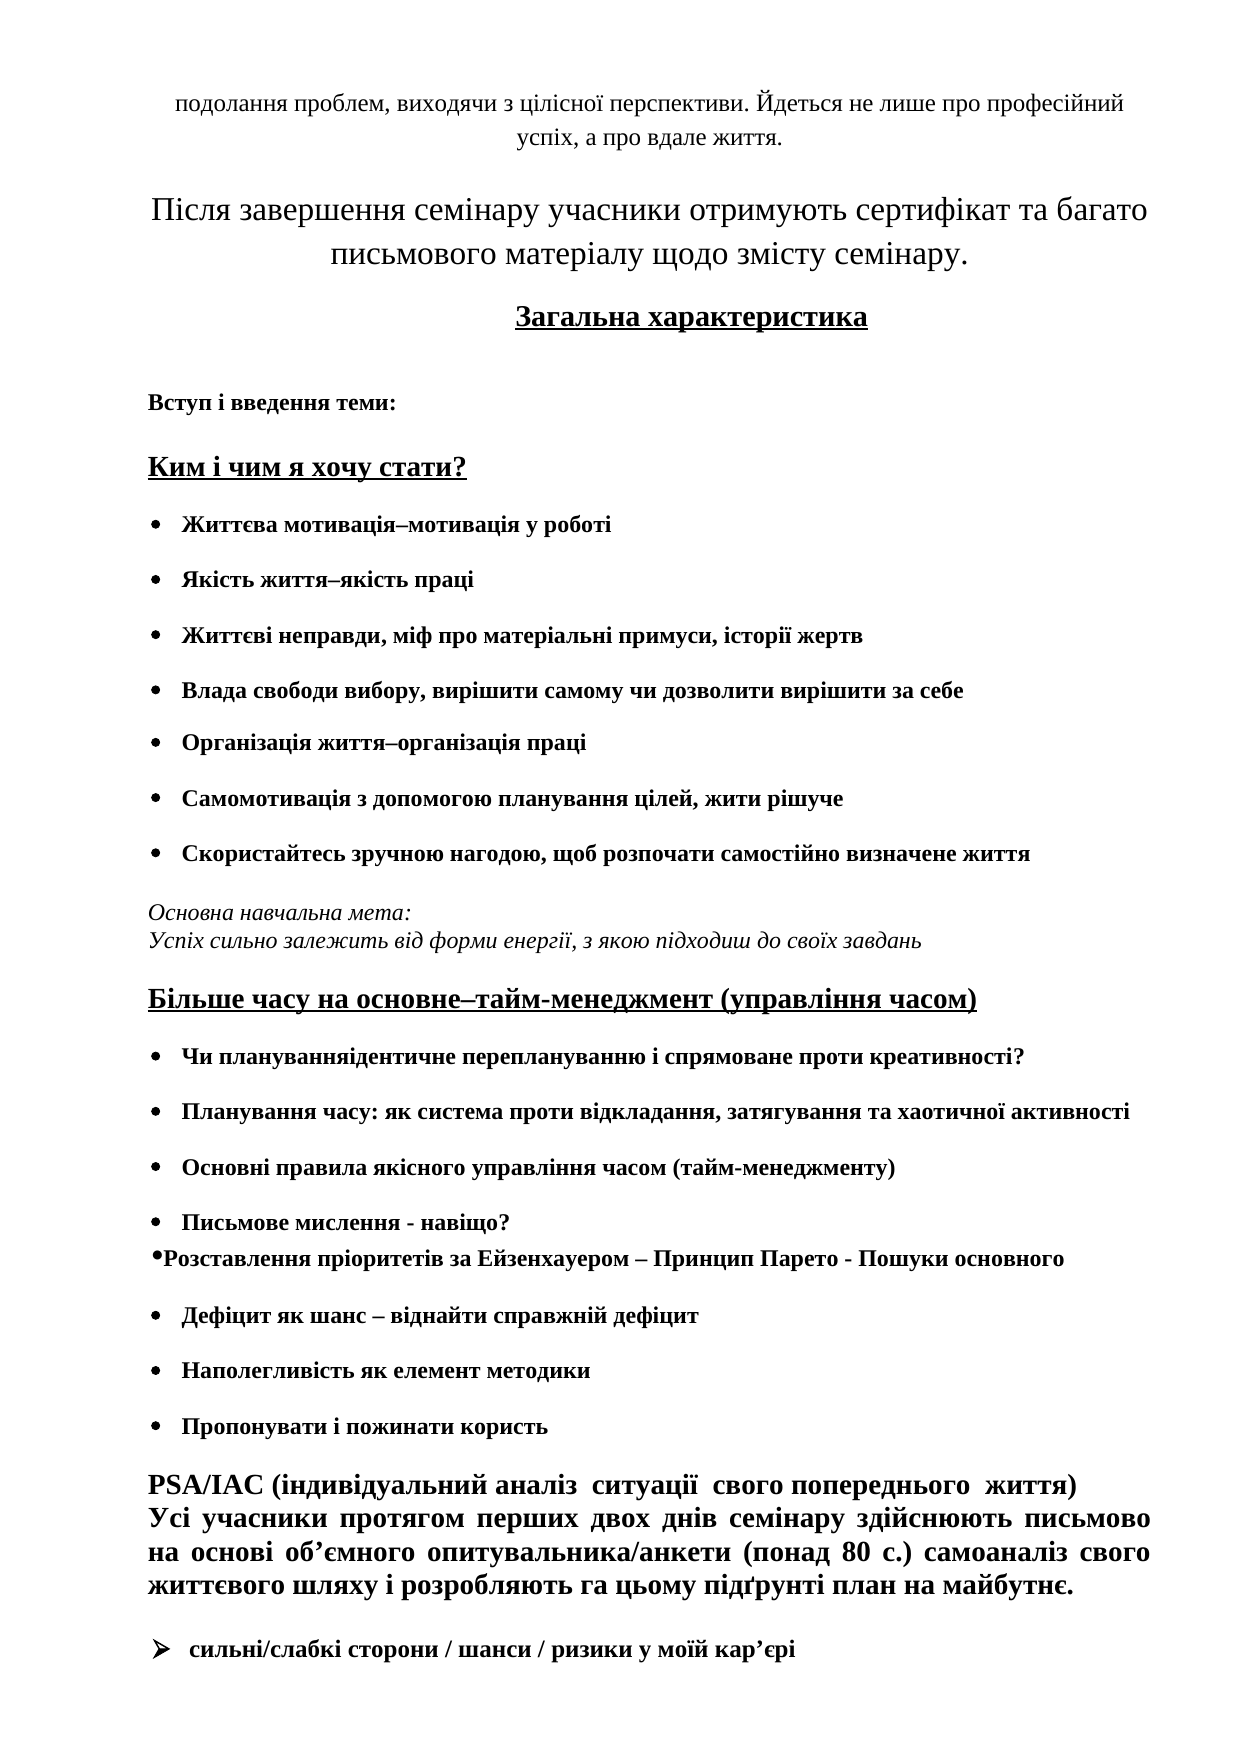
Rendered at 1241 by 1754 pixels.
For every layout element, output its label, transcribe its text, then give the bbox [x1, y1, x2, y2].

list сильні/слабкі сторони / шанси / ризики у моїй кар’єрі [151, 1634, 1152, 1663]
text PSA/ІАС (індивідуальний аналіз ситуації свого попереднього життя) [148, 1467, 1152, 1500]
text •Розставлення пріоритетів за Ейзенхауером – Принцип Парето - Пошуки основного [151, 1235, 1152, 1274]
list Організація життя–організація праці [151, 728, 1152, 756]
text Ким і чим я хочу стати? [148, 449, 1152, 483]
text Успіх сильно залежить від форми енергії, з якою підходиш до своїх завдань [148, 926, 1152, 953]
list Скористайтесь зручною нагодою, щоб розпочати самостійно визначене життя [151, 839, 1152, 866]
text Більше часу на основне–тайм-менеджмент (управління часом) [148, 981, 1152, 1014]
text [148, 88, 1152, 271]
list Планування часу: як система проти відкладання, затягування та хаотичної активності [151, 1097, 1152, 1125]
list Наполегливість як елемент методики [151, 1356, 1152, 1384]
list Життєва мотивація–мотивація у роботі [151, 510, 1152, 538]
text Вступ і введення теми: [148, 388, 1057, 416]
text Усі учасники протягом перших двох днів семінару здійснюють письмово на основі об’ємного опитувальника/анкети (понад 80 с.) самоаналіз свого життєвого шляху і розробляють га цьому підґрунті план на майбутнє. [148, 1500, 1152, 1601]
list Дефіцит як шанс – віднайти справжній дефіцит [151, 1301, 1152, 1329]
list Основні правила якісного управління часом (тайм-менеджменту) [151, 1152, 1152, 1180]
list Життєві неправди, міф про матеріальні примуси, історії жертв [151, 621, 1152, 648]
list Самомотивація з допомогою планування цілей, жити рішуче [151, 784, 1152, 811]
list Чи плануванняідентичне переплануванню і спрямоване проти креативності? [151, 1042, 1152, 1070]
list Якість життя–якість праці [151, 565, 1152, 593]
text Загальна характеристика [515, 298, 1152, 333]
list Влада свободи вибору, вирішити самому чи дозволити вирішити за себе [151, 676, 1152, 703]
list Пропонувати і пожинати користь [151, 1412, 1152, 1439]
text Основна навчальна мета: [148, 898, 1152, 926]
list Письмове мислення - навіщо? [151, 1208, 1152, 1235]
